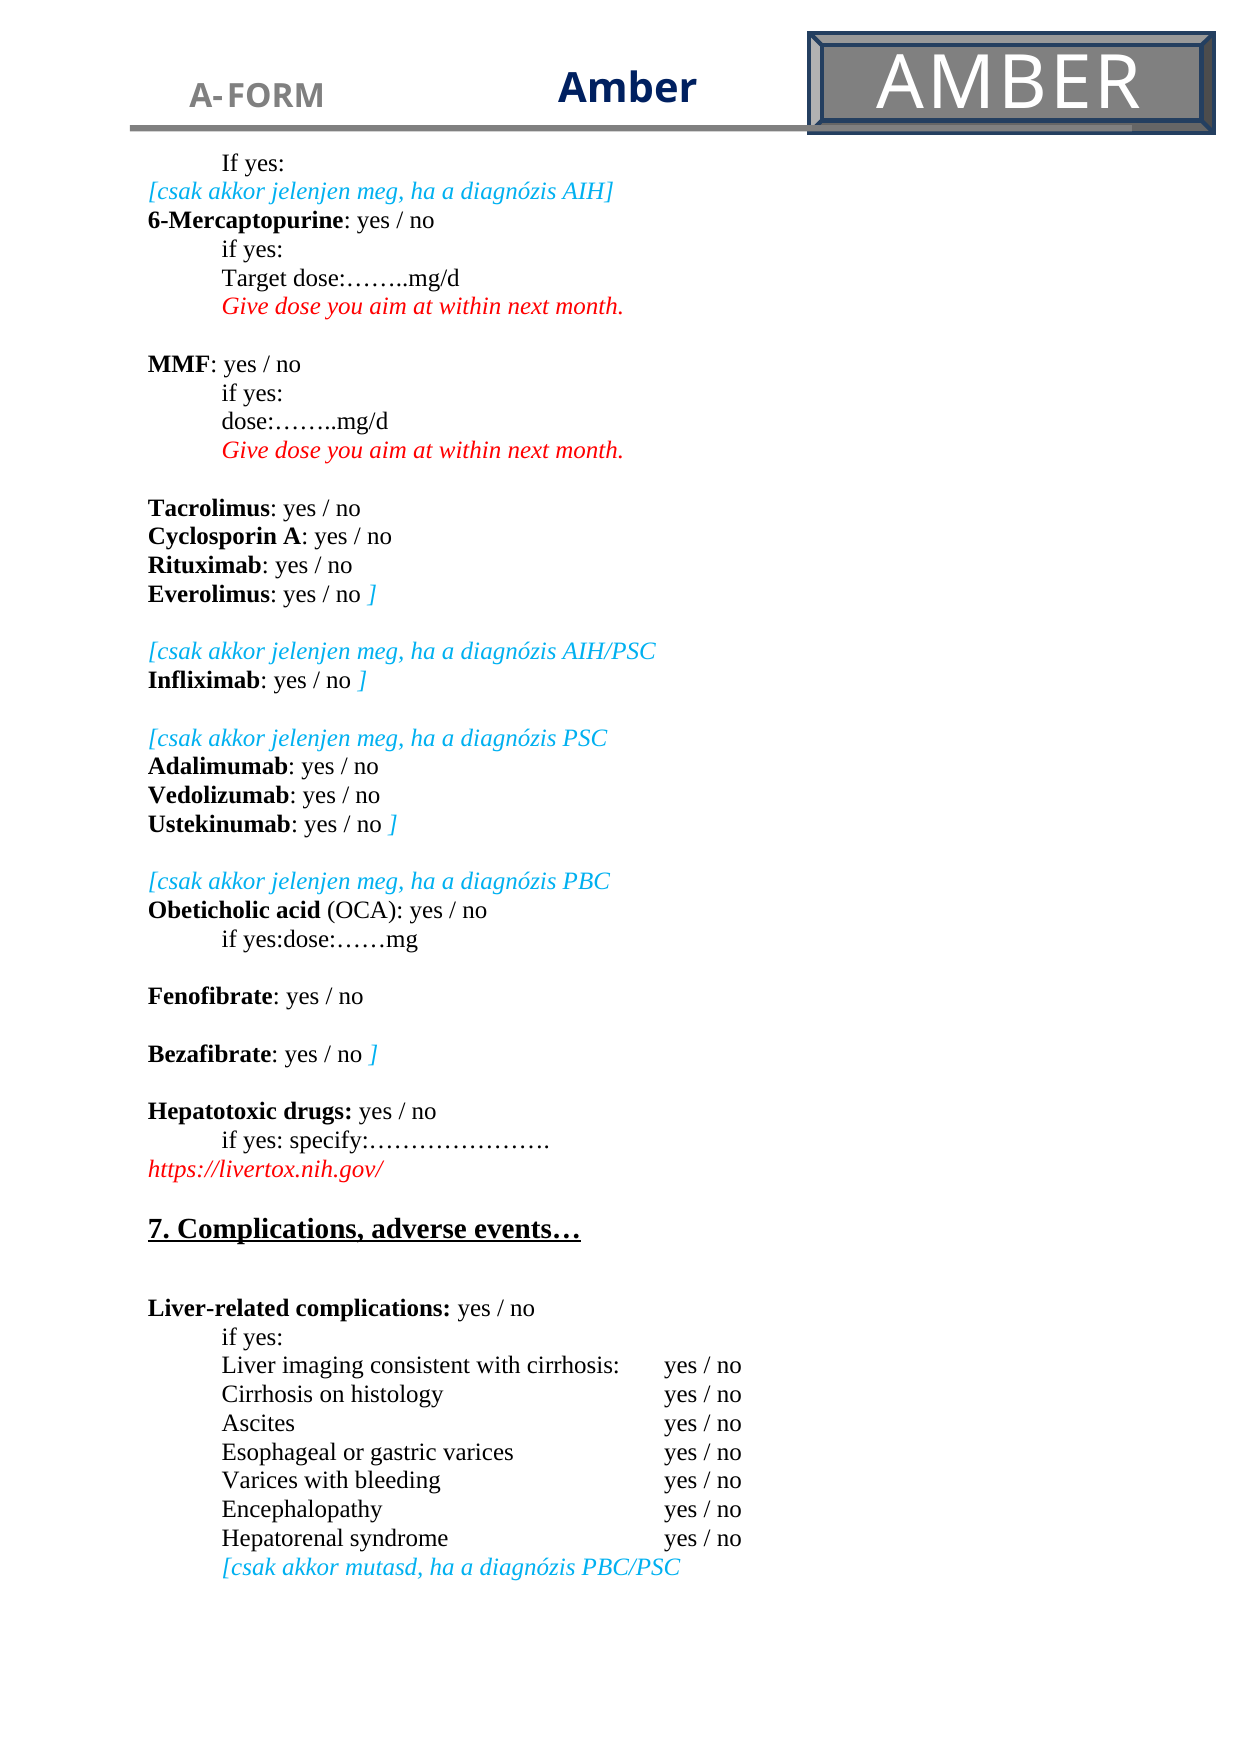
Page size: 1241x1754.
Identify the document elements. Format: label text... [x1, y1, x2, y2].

text [csak akkor jelenjen meg, ha a diagnózis AIH] [148, 176, 1107, 205]
text Fenofibrate: yes / no [148, 981, 1107, 1010]
text https://livertox.nih.gov/ [148, 1154, 1107, 1183]
text Cirrhosis on histology yes / no [221, 1379, 1107, 1408]
text 6-Mercaptopurine: yes / no [148, 205, 1107, 234]
text dose:……..mg/d [148, 406, 1107, 435]
text Varices with bleeding yes / no [221, 1465, 1107, 1494]
text Hepatotoxic drugs: yes / no [148, 1096, 1107, 1125]
text Target dose:……..mg/d [148, 263, 1107, 291]
text Liver imaging consistent with cirrhosis: yes / no [221, 1350, 1107, 1379]
text Infliximab: yes / no ] [148, 665, 1107, 694]
text Tacrolimus: yes / no [148, 493, 1107, 521]
text [csak akkor jelenjen meg, ha a diagnózis AIH/PSC [148, 636, 1107, 665]
text Obeticholic acid (OCA): yes / no [148, 895, 1107, 924]
text if yes: [148, 234, 1107, 263]
text Liver-related complications: yes / no [148, 1293, 1107, 1322]
text if yes:dose:……mg [148, 924, 1107, 953]
text if yes: specify:…………………. [148, 1125, 1107, 1154]
text Hepatorenal syndrome yes / no [221, 1523, 1107, 1552]
text 7. Complications, adverse events… [148, 1211, 1107, 1245]
text Ascites yes / no [221, 1408, 1107, 1437]
text Ustekinumab: yes / no ] [148, 809, 1107, 838]
text [csak akkor jelenjen meg, ha a diagnózis PSC [148, 723, 1107, 751]
text if yes: [148, 1322, 1107, 1350]
text Encephalopathy yes / no [221, 1494, 1107, 1523]
text Everolimus: yes / no ] [148, 579, 1107, 608]
text If yes: [148, 148, 1107, 176]
text [csak akkor mutasd, ha a diagnózis PBC/PSC [148, 1552, 1107, 1580]
text Vedolizumab: yes / no [148, 780, 1107, 809]
text Esophageal or gastric varices yes / no [221, 1437, 1107, 1465]
text [csak akkor jelenjen meg, ha a diagnózis PBC [148, 866, 1107, 895]
text if yes: [148, 378, 1107, 406]
text Rituximab: yes / no [148, 550, 1107, 579]
text Give dose you aim at within next month. [148, 435, 1107, 464]
text Bezafibrate: yes / no ] [148, 1039, 1107, 1068]
text Give dose you aim at within next month. [148, 291, 1107, 320]
text Adalimumab: yes / no [148, 751, 1107, 780]
text Cyclosporin A: yes / no [148, 521, 1107, 550]
text MMF: yes / no [148, 349, 1107, 378]
